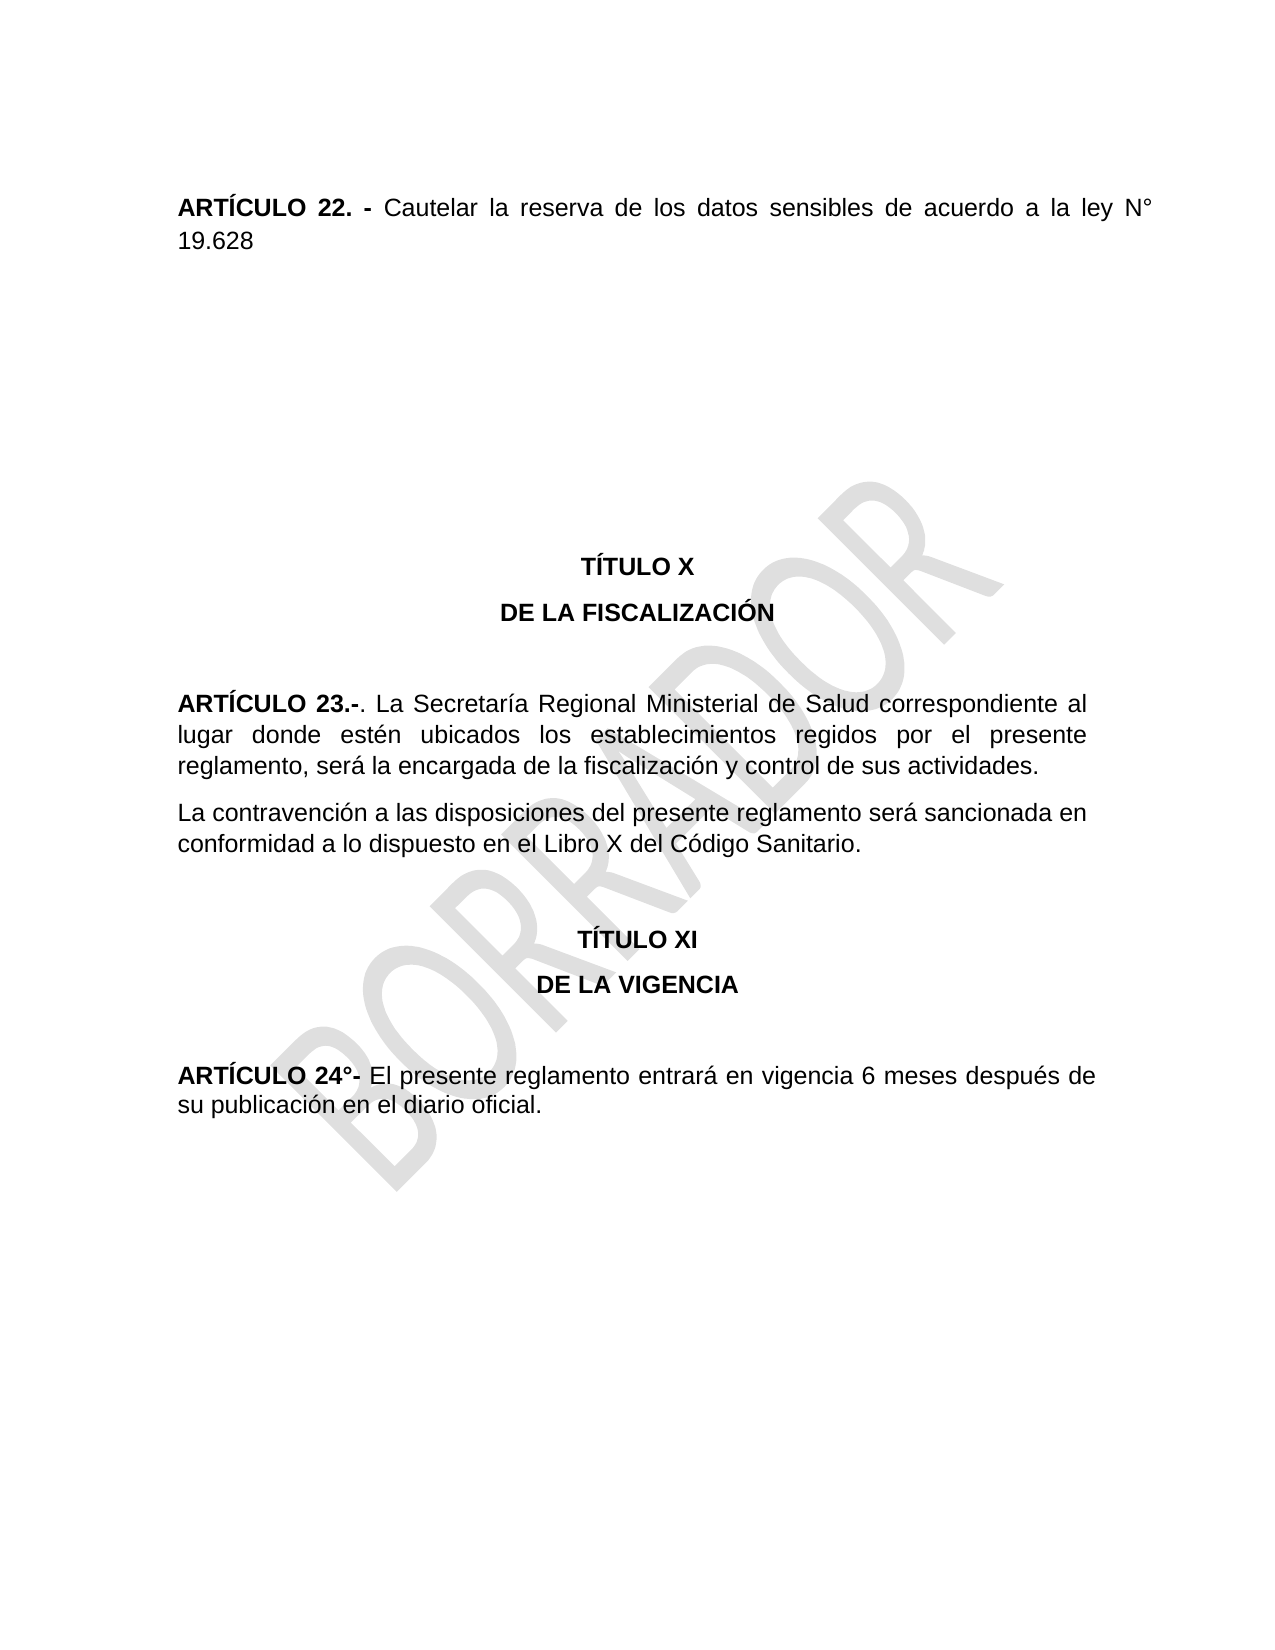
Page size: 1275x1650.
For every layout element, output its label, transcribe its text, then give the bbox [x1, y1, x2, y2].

text ARTÍCULO 23.-. La Secretaría Regional Ministerial de Salud correspondiente al lugar donde estén ubicados los establecimientos regidos por el presente reglamento, será la encargada de la fiscalización y control de sus actividades. [177, 689, 1088, 779]
text DE LA FISCALIZACIÓN [177, 598, 1098, 627]
text DE LA VIGENCIA [177, 970, 1098, 999]
text La contravención a las disposiciones del presente reglamento será sancionada en conformidad a lo dispuesto en el Libro X del Código Sanitario. [177, 798, 1088, 858]
text TÍTULO X [177, 552, 1098, 581]
text ARTÍCULO 22. - Cautelar la reserva de los datos sensibles de acuerdo a la ley N° 19.628 [177, 193, 1154, 255]
text TÍTULO XI [177, 925, 1098, 954]
text ARTÍCULO 24°- El presente reglamento entrará en vigencia 6 meses después de su publicación en el diario oficial. [177, 1061, 1098, 1119]
